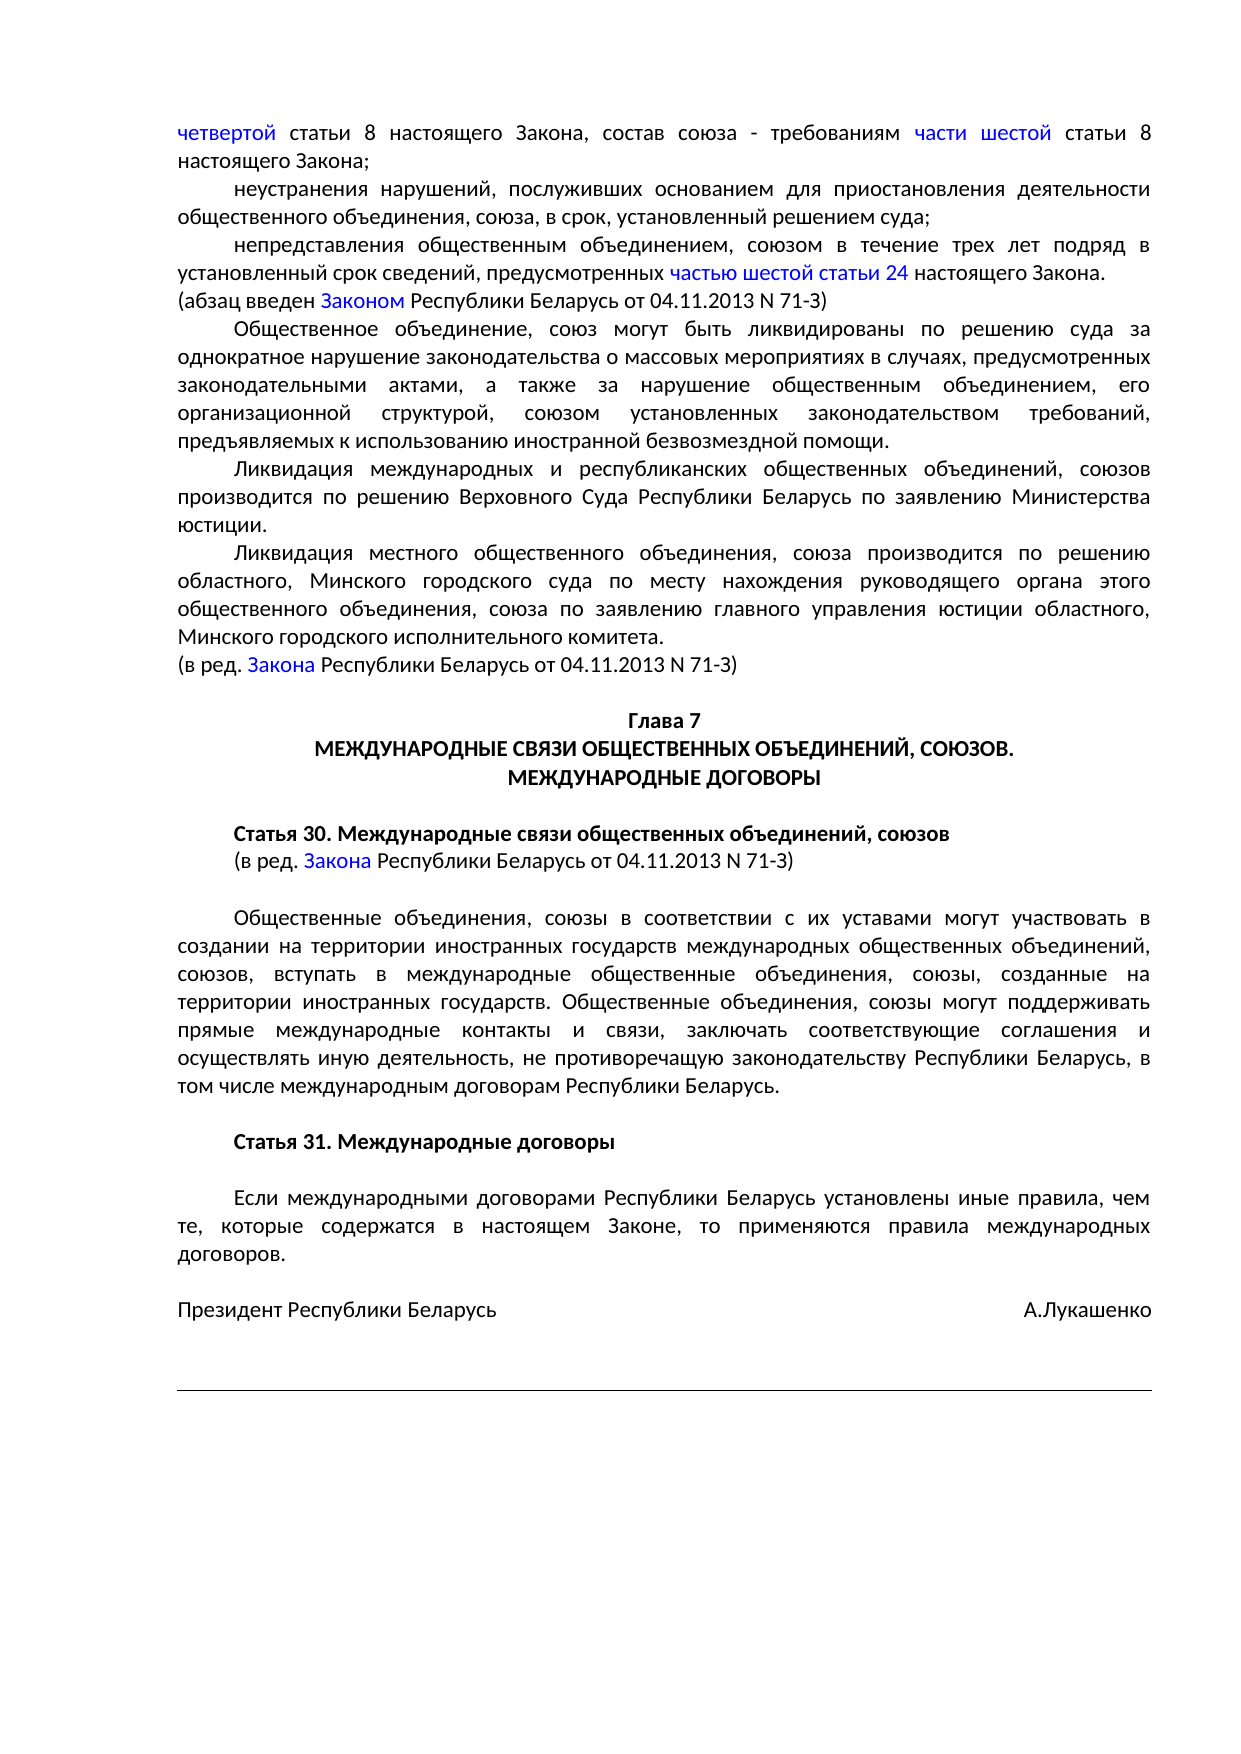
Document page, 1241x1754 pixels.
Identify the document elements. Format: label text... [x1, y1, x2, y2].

title МЕЖДУНАРОДНЫЕ ДОГОВОРЫ [177, 763, 1152, 791]
text непредставления общественным объединением, союзом в течение трех лет подряд в установленный срок сведений, предусмотренных частью шестой статьи 24 настоящего Закона. [177, 230, 1152, 286]
text (абзац введен Законом Республики Беларусь от 04.11.2013 N 71-З) [177, 286, 1152, 314]
text Если международными договорами Республики Беларусь установлены иные правила, чем те, которые содержатся в настоящем Законе, то применяются правила международных договоров. [177, 1183, 1152, 1267]
text Общественное объединение, союз могут быть ликвидированы по решению суда за однократное нарушение законодательства о массовых мероприятиях в случаях, предусмотренных законодательными актами, а также за нарушение общественным объединением, его организационной структурой, союзом установленных законодательством требований, предъявляемых к использованию иностранной безвозмездной помощи. [177, 314, 1152, 454]
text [177, 118, 1152, 174]
text Статья 30. Международные связи общественных объединений, союзов [177, 819, 1152, 847]
text Ликвидация местного общественного объединения, союза производится по решению областного, Минского городского суда по месту нахождения руководящего органа этого общественного объединения, союза по заявлению главного управления юстиции областного, Минского городского исполнительного комитета. [177, 538, 1152, 651]
table_header Президент Республики Беларусь [177, 1295, 664, 1323]
title МЕЖДУНАРОДНЫЕ СВЯЗИ ОБЩЕСТВЕННЫХ ОБЪЕДИНЕНИЙ, СОЮЗОВ. [177, 734, 1152, 763]
text неустранения нарушений, послуживших основанием для приостановления деятельности общественного объединения, союза, в срок, установленный решением суда; [177, 174, 1152, 230]
text Ликвидация международных и республиканских общественных объединений, союзов производится по решению Верховного Суда Республики Беларусь по заявлению Министерства юстиции. [177, 454, 1152, 538]
table_header А.Лукашенко [664, 1295, 1152, 1323]
text Статья 31. Международные договоры [177, 1127, 1152, 1155]
text Общественные объединения, союзы в соответствии с их уставами могут участвовать в создании на территории иностранных государств международных общественных объединений, союзов, вступать в международные общественные объединения, союзы, созданные на территории иностранных государств. Общественные объединения, союзы могут поддерживать прямые международные контакты и связи, заключать соответствующие соглашения и осуществлять иную деятельность, не противоречащую законодательству Республики Беларусь, в том числе международным договорам Республики Беларусь. [177, 903, 1152, 1099]
text (в ред. Закона Республики Беларусь от 04.11.2013 N 71-З) [177, 651, 1152, 678]
text (в ред. Закона Республики Беларусь от 04.11.2013 N 71-З) [177, 847, 1152, 875]
title Глава 7 [177, 707, 1152, 734]
